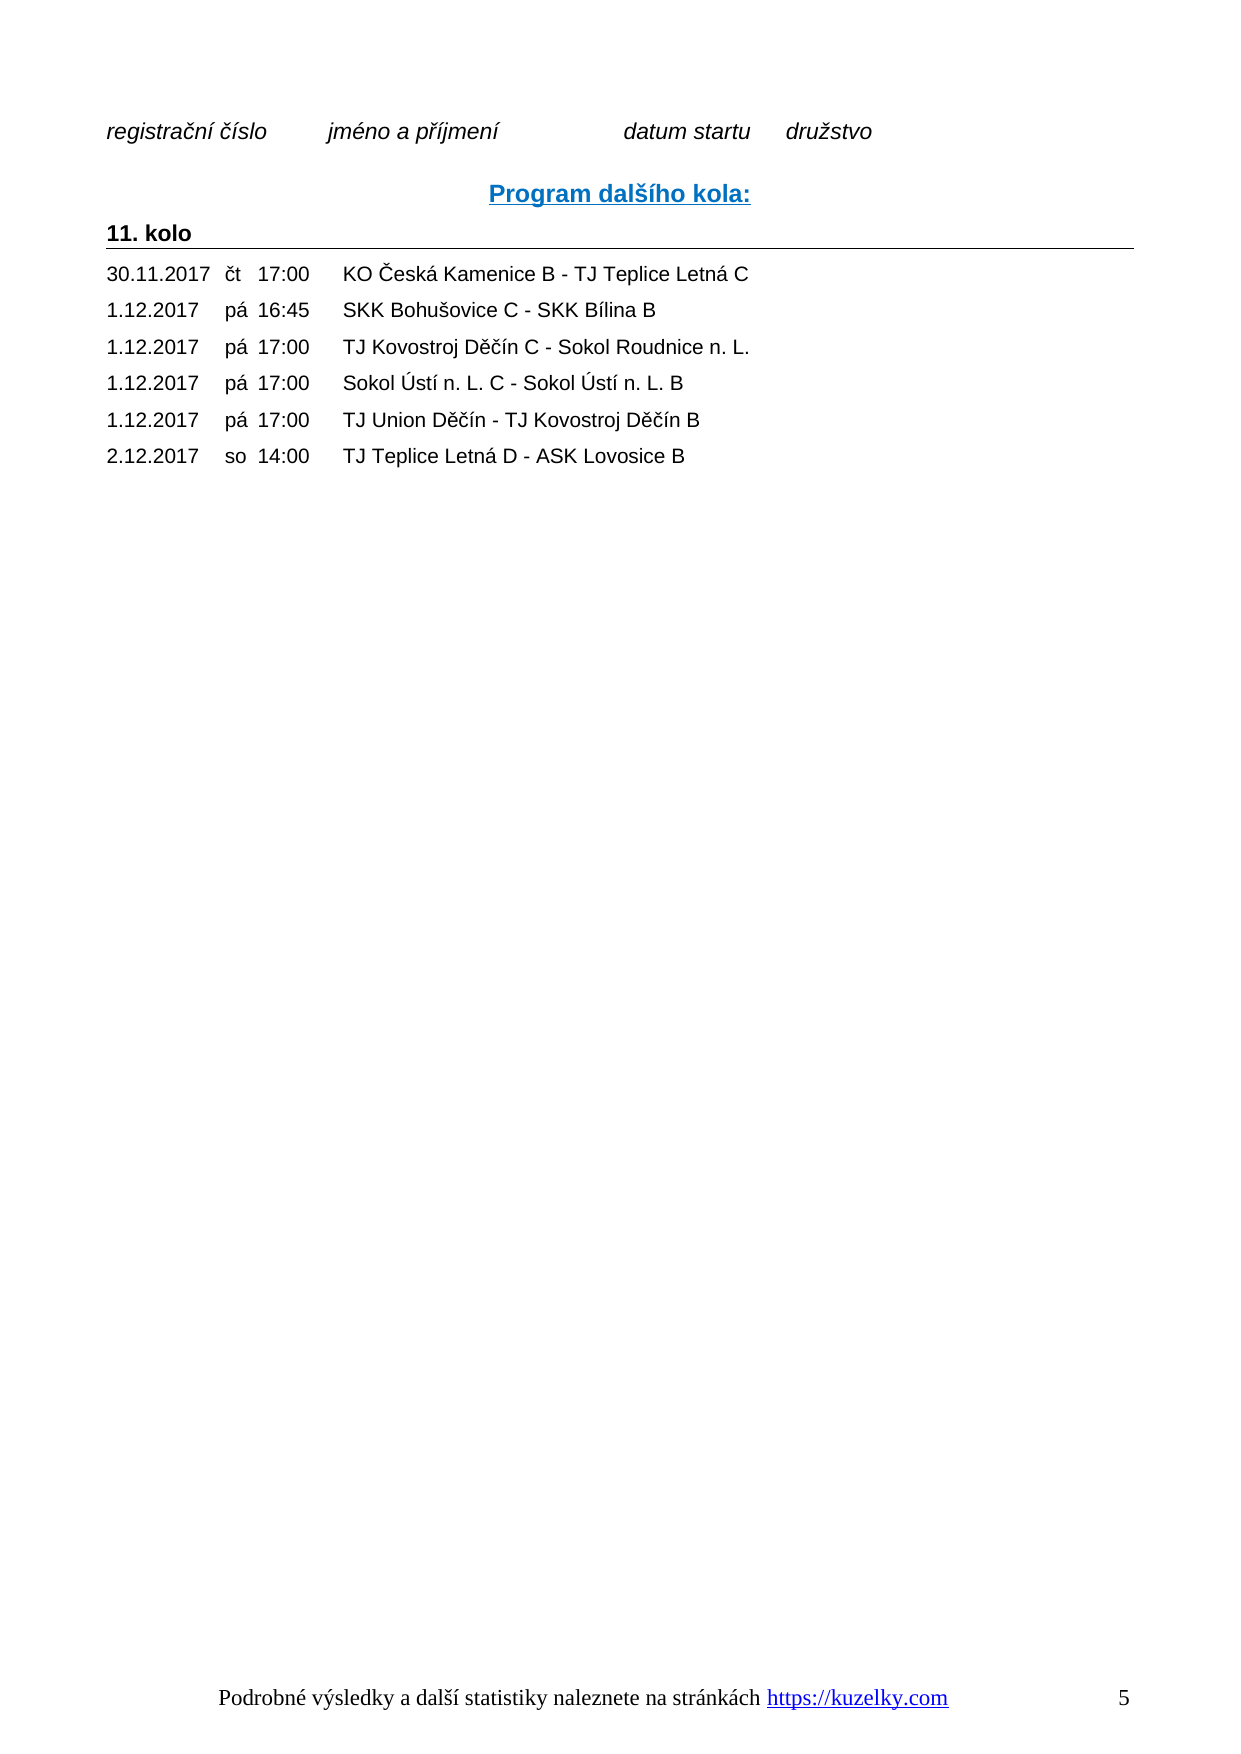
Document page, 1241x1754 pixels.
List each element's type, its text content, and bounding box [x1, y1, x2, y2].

text 1.12.2017 pá 17:00 Sokol Ústí n. L. C - Sokol Ústí n. L. B [106, 371, 1134, 395]
text 1.12.2017 pá 17:00 TJ Union Děčín - TJ Kovostroj Děčín B [106, 408, 1134, 432]
text Program dalšího kola: [94, 178, 1145, 207]
text registrační číslo jméno a příjmení datum startu družstvo [106, 118, 1134, 144]
text 1.12.2017 pá 17:00 TJ Kovostroj Děčín C - Sokol Roudnice n. L. [106, 335, 1134, 359]
text 11. kolo [106, 220, 1134, 248]
text 30.11.2017 čt 17:00 KO Česká Kamenice B - TJ Teplice Letná C [106, 262, 1134, 286]
text 1.12.2017 pá 16:45 SKK Bohušovice C - SKK Bílina B [106, 298, 1134, 322]
text 2.12.2017 so 14:00 TJ Teplice Letná D - ASK Lovosice B [106, 444, 1134, 468]
